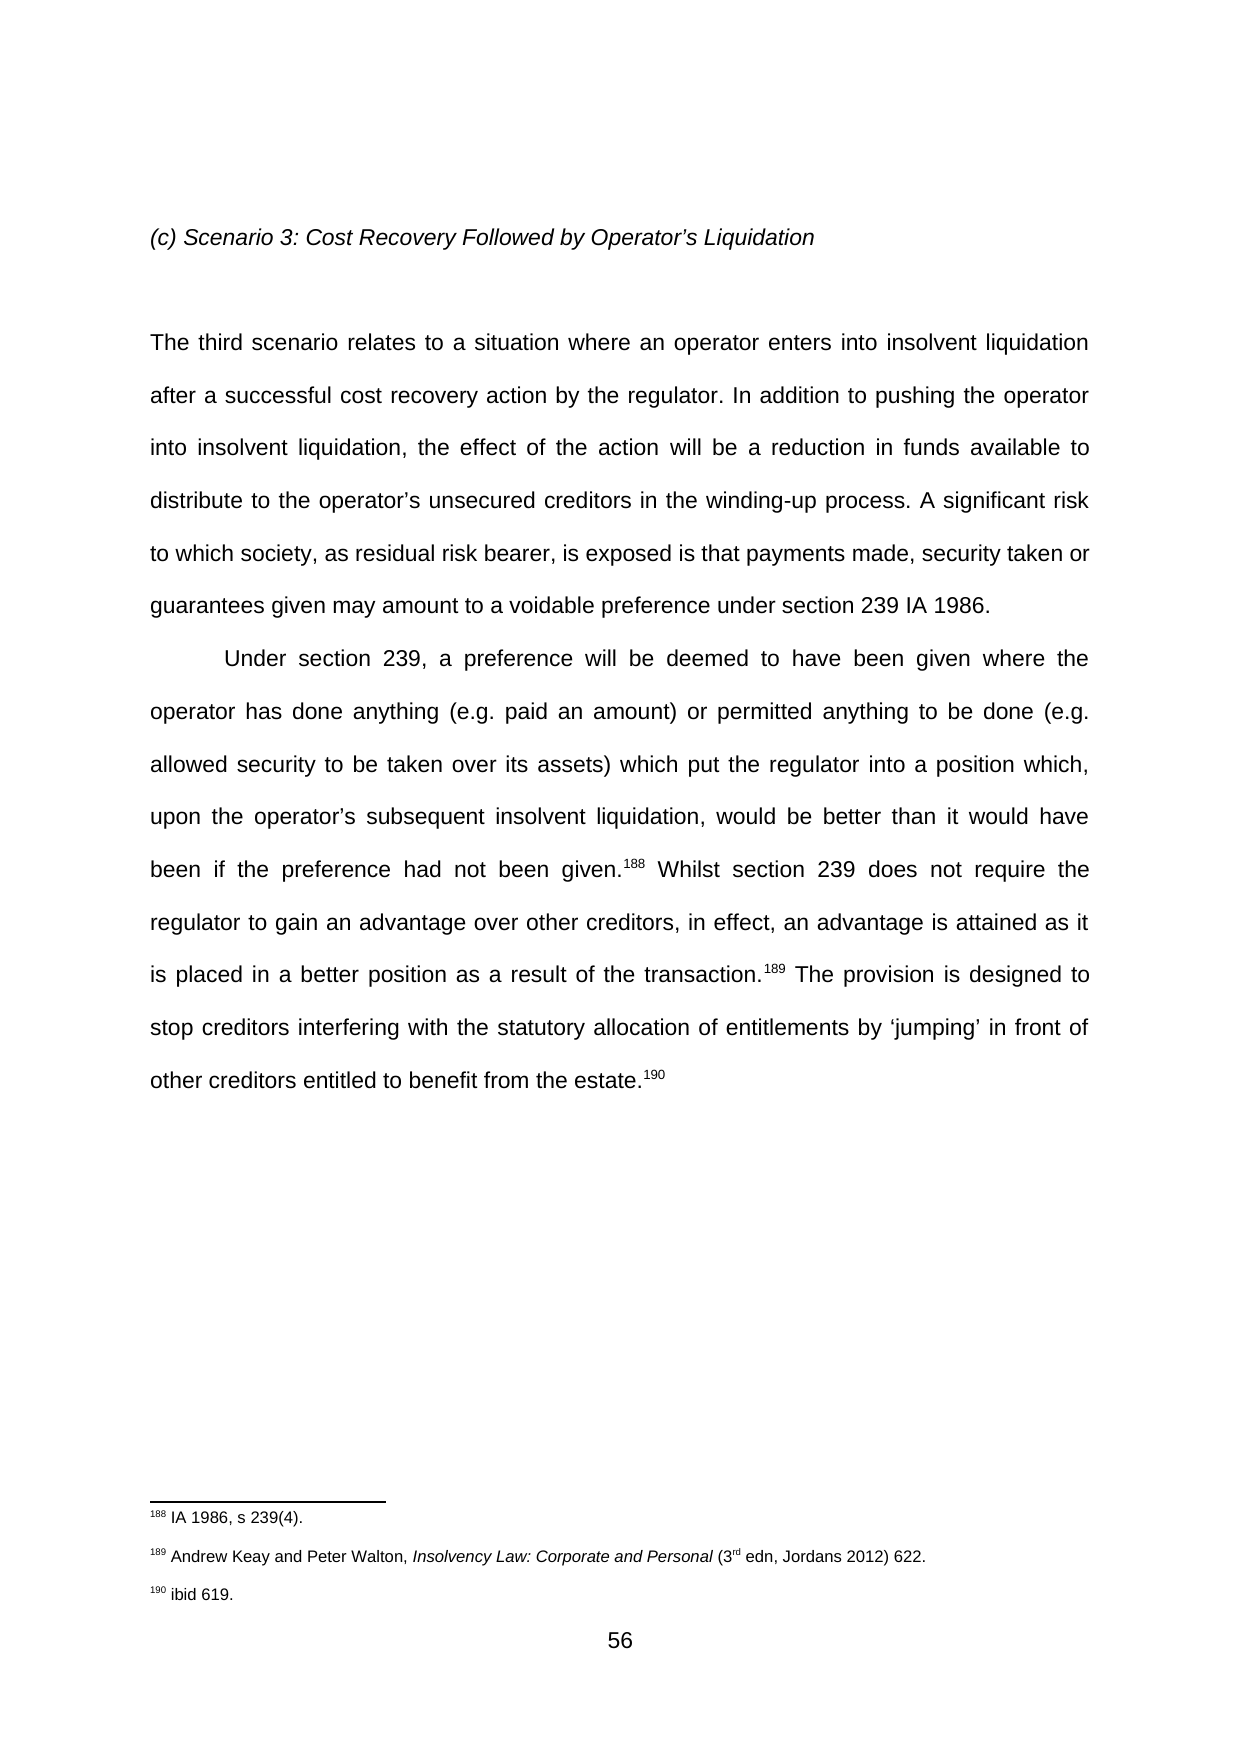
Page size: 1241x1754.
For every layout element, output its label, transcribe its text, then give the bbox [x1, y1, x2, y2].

text The third scenario relates to a situation where an operator enters into insolvent liquidation after a successful cost recovery action by the regulator. In addition to pushing the operator into insolvent liquidation, the effect of the action will be a reduction in funds available to distribute to the operator’s unsecured creditors in the winding-up process. A significant risk to which society, as residual risk bearer, is exposed is that payments made, security taken or guarantees given may amount to a voidable preference under section 239 IA 1986. [150, 329, 1090, 619]
text Under section 239, a preference will be deemed to have been given where the operator has done anything (e.g. paid an amount) or permitted anything to be done (e.g. allowed security to be taken over its assets) which put the regulator into a position which, upon the operator’s subsequent insolvent liquidation, would be better than it would have been if the preference had not been given. Whilst section 239 does not require the regulator to gain an advantage over other creditors, in effect, an advantage is attained as it is placed in a better position as a result of the transaction. The provision is designed to stop creditors interfering with the statutory allocation of entitlements by ‘jumping’ in front of other creditors entitled to benefit from the estate. [150, 645, 1090, 1093]
subtitle (c) Scenario 3: Cost Recovery Followed by Operator’s Liquidation [150, 223, 1090, 250]
